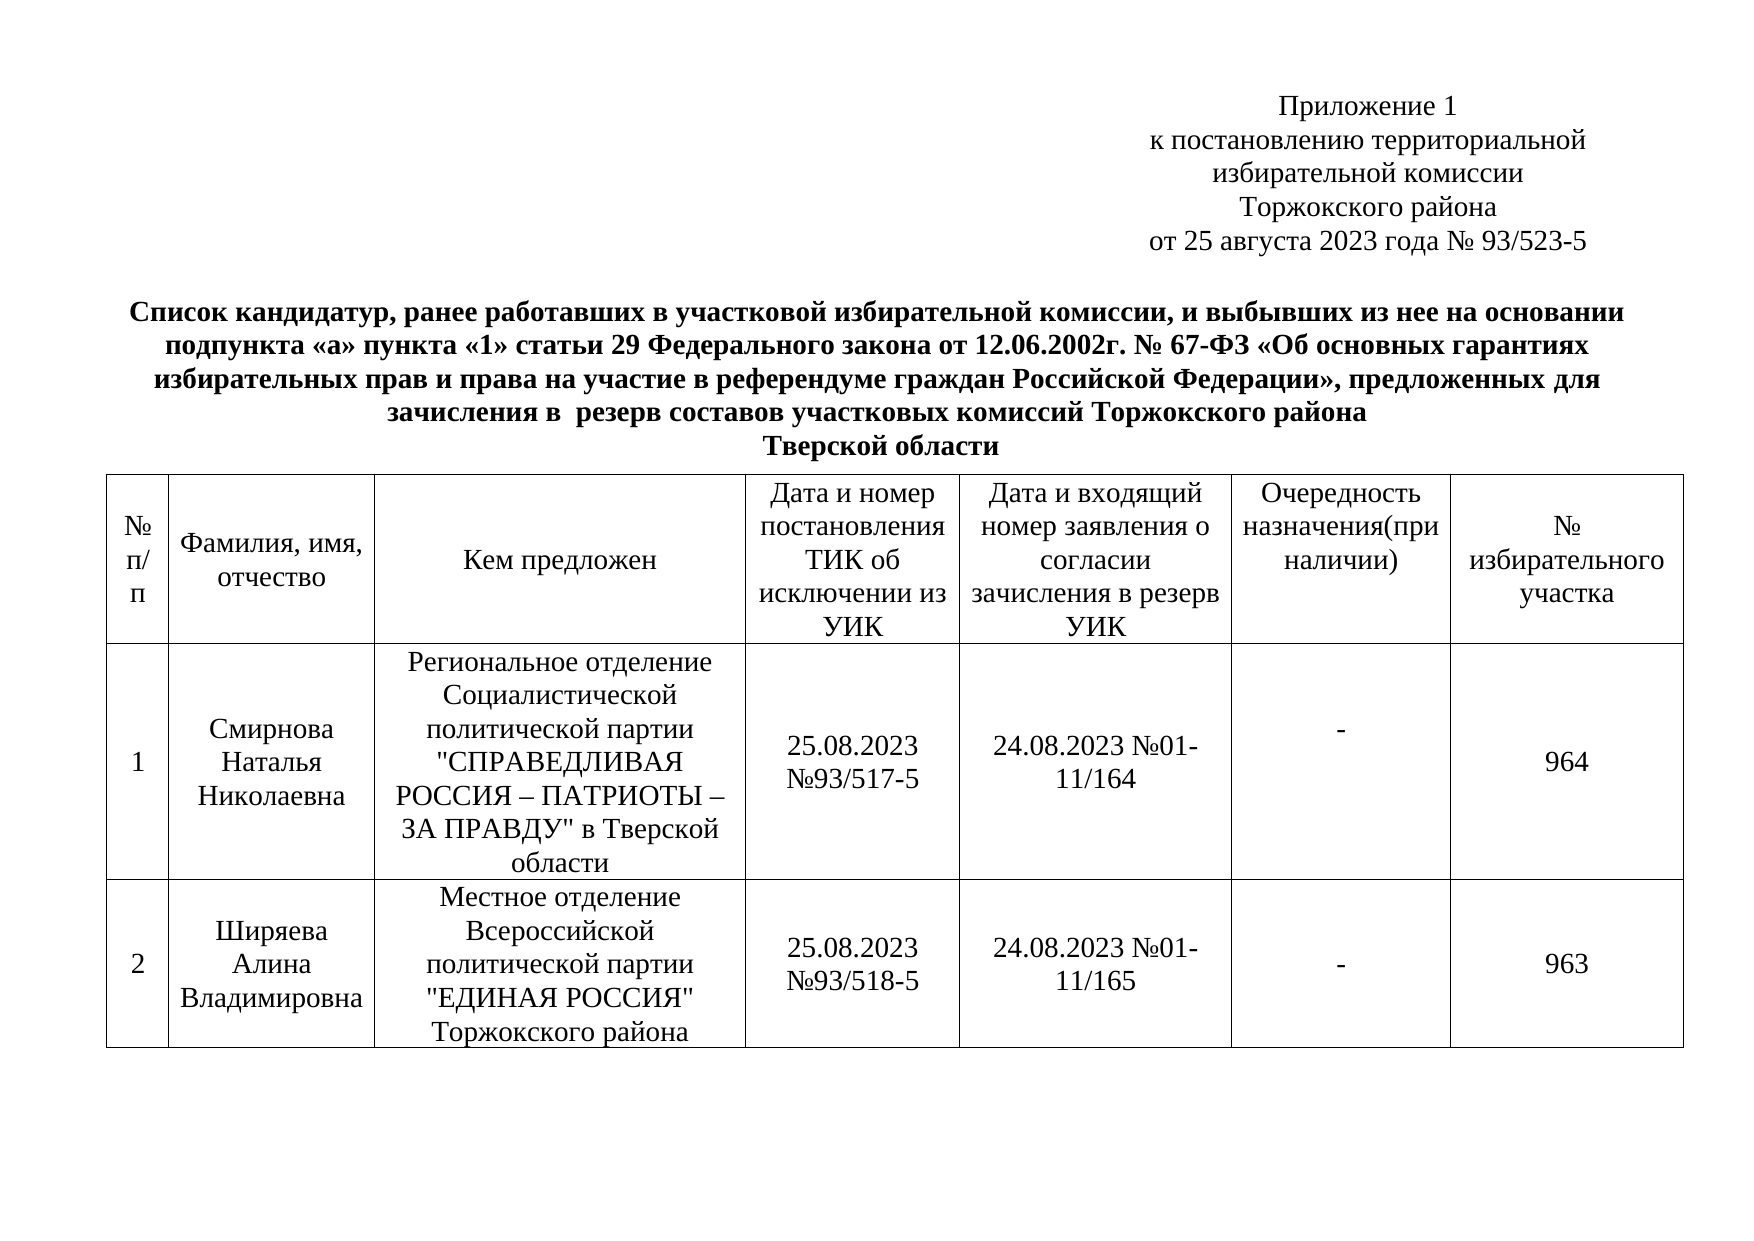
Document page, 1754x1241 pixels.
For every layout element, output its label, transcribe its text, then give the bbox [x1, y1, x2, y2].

table_header № избирательного участка [1451, 475, 1683, 643]
table_header Очередность назначения(при наличии) [1232, 475, 1450, 643]
table_cell 25.08.2023 №93/517-5 [746, 644, 959, 878]
table_cell 1 [107, 644, 168, 878]
table_header № п/п [107, 475, 168, 643]
table_cell к постановлению территориальной избирательной комиссии Торжокского района [1137, 122, 1599, 223]
table_header Приложение 1 [1137, 89, 1599, 122]
table_cell 964 [1451, 644, 1683, 878]
table_header Дата и номер постановления ТИК об исключении из УИК [746, 475, 959, 643]
table_cell 963 [1451, 880, 1683, 1047]
table_cell Смирнова Наталья Николаевна [169, 644, 374, 878]
table_header Кем предложен [375, 475, 745, 643]
table_cell 25.08.2023 №93/518-5 [746, 880, 959, 1047]
table_cell Региональное отделение Социалистической политической партии "СПРАВЕДЛИВАЯ РОССИЯ – ПАТРИОТЫ – ЗА ПРАВДУ" в Тверской области [375, 644, 745, 878]
table_cell 24.08.2023 №01-11/164 [960, 644, 1231, 878]
table_header Дата и входящий номер заявления о согласии зачисления в резерв УИК [960, 475, 1231, 643]
table_cell от 25 августа 2023 года № 93/523-5 [1137, 223, 1599, 256]
table_cell 2 [107, 880, 168, 1047]
table_cell - [1232, 880, 1450, 1047]
table_cell Местное отделение Всероссийской политической партии "ЕДИНАЯ РОССИЯ" Торжокского района [375, 880, 745, 1047]
table_header Фамилия, имя, отчество [169, 475, 374, 643]
table_cell 24.08.2023 №01-11/165 [960, 880, 1231, 1047]
table_cell - [1232, 644, 1450, 878]
table_cell Ширяева Алина Владимировна [169, 880, 374, 1047]
text Список кандидатур, ранее работавших в участковой избирательной комиссии, и выбывших из нее на основании подпункта «а» пункта «1» статьи 29 Федерального закона от 12.06.2002г. № 67-ФЗ «Об основных гарантиях избирательных прав и права на участие в референдуме граждан Российской Федерации», предложенных для зачисления в резерв составов участковых комиссий Торжокского района Тверской области [118, 294, 1636, 461]
